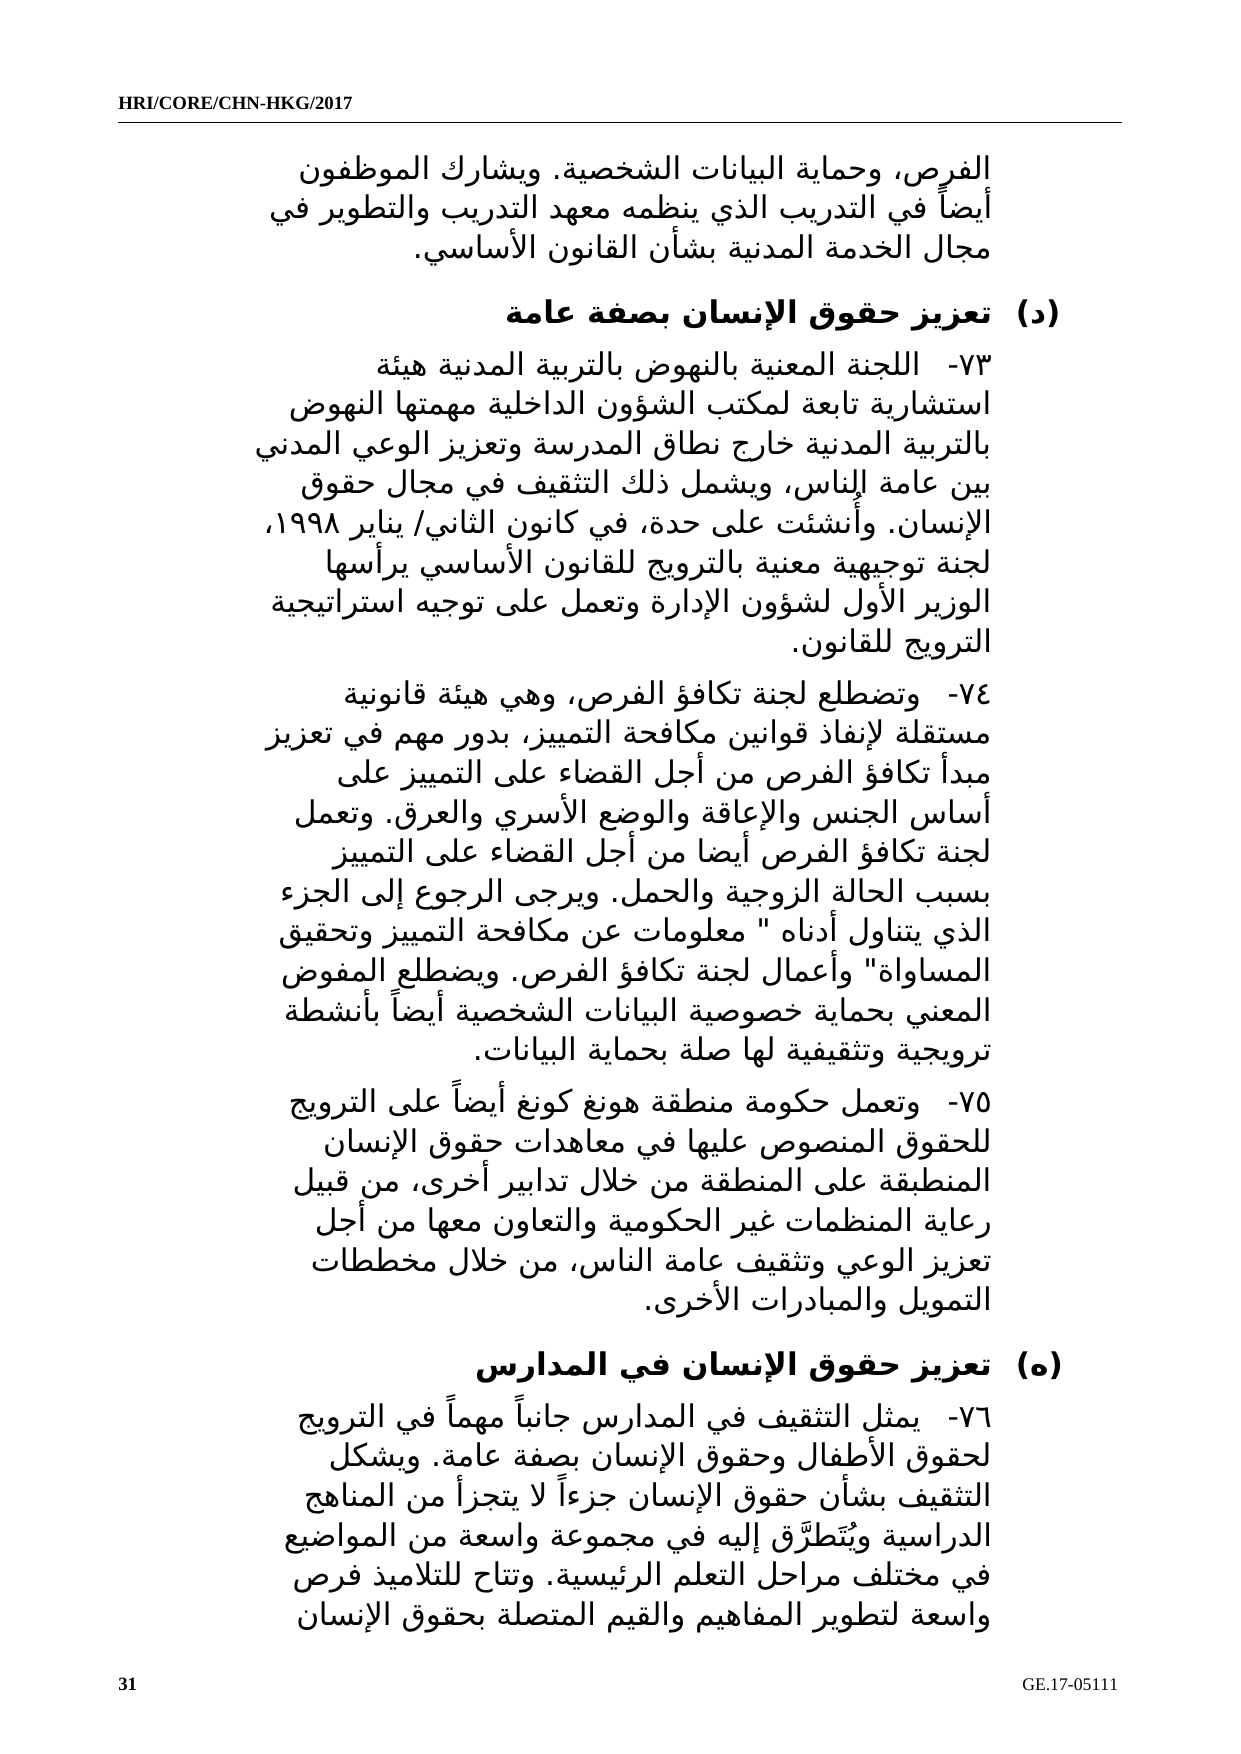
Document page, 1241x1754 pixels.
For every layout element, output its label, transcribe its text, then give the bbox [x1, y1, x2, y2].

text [248, 148, 992, 266]
text ٧٤- وتضطلع لجنة تكافؤ الفرص، وهي هيئة قانونية مستقلة لإنفاذ قوانين مكافحة التمييز، بدور مهم في تعزيز مبدأ تكافؤ الفرص من أجل القضاء على التمييز على أساس الجنس والإعاقة والوضع الأسري والعرق. وتعمل لجنة تكافؤ الفرص أيضا من أجل القضاء على التمييز بسبب الحالة الزوجية والحمل. ويرجى الرجوع إلى الجزء الذي يتناول أدناه " معلومات عن مكافحة التمييز وتحقيق المساواة" وأعمال لجنة تكافؤ الفرص. ويضطلع المفوض المعني بحماية خصوصية البيانات الشخصية أيضاً بأنشطة ترويجية وتثقيفية لها صلة بحماية البيانات. [248, 673, 992, 1068]
text ٧٣- اللجنة المعنية بالنهوض بالتربية المدنية هيئة استشارية تابعة لمكتب الشؤون الداخلية مهمتها النهوض بالتربية المدنية خارج نطاق المدرسة وتعزيز الوعي المدني بين عامة الناس، ويشمل ذلك التثقيف في مجال حقوق الإنسان. وأُنشئت على حدة، في كانون الثاني/ يناير ١٩٩٨، لجنة توجيهية معنية بالترويج للقانون الأساسي يرأسها الوزير الأول لشؤون الإدارة وتعمل على توجيه استراتيجية الترويج للقانون. [248, 343, 992, 660]
text ٧٥- وتعمل حكومة منطقة هونغ كونغ أيضاً على الترويج للحقوق المنصوص عليها في معاهدات حقوق الإنسان المنطبقة على المنطقة من خلال تدابير أخرى، من قبيل رعاية المنظمات غير الحكومية والتعاون معها من أجل تعزيز الوعي وتثقيف عامة الناس، من خلال مخططات التمويل والمبادرات الأخرى. [248, 1081, 992, 1318]
text (ه) تعزيز حقوق الإنسان في المدارس [248, 1343, 1122, 1383]
text (د) تعزيز حقوق الإنسان بصفة عامة [248, 291, 1122, 331]
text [248, 1396, 992, 1633]
